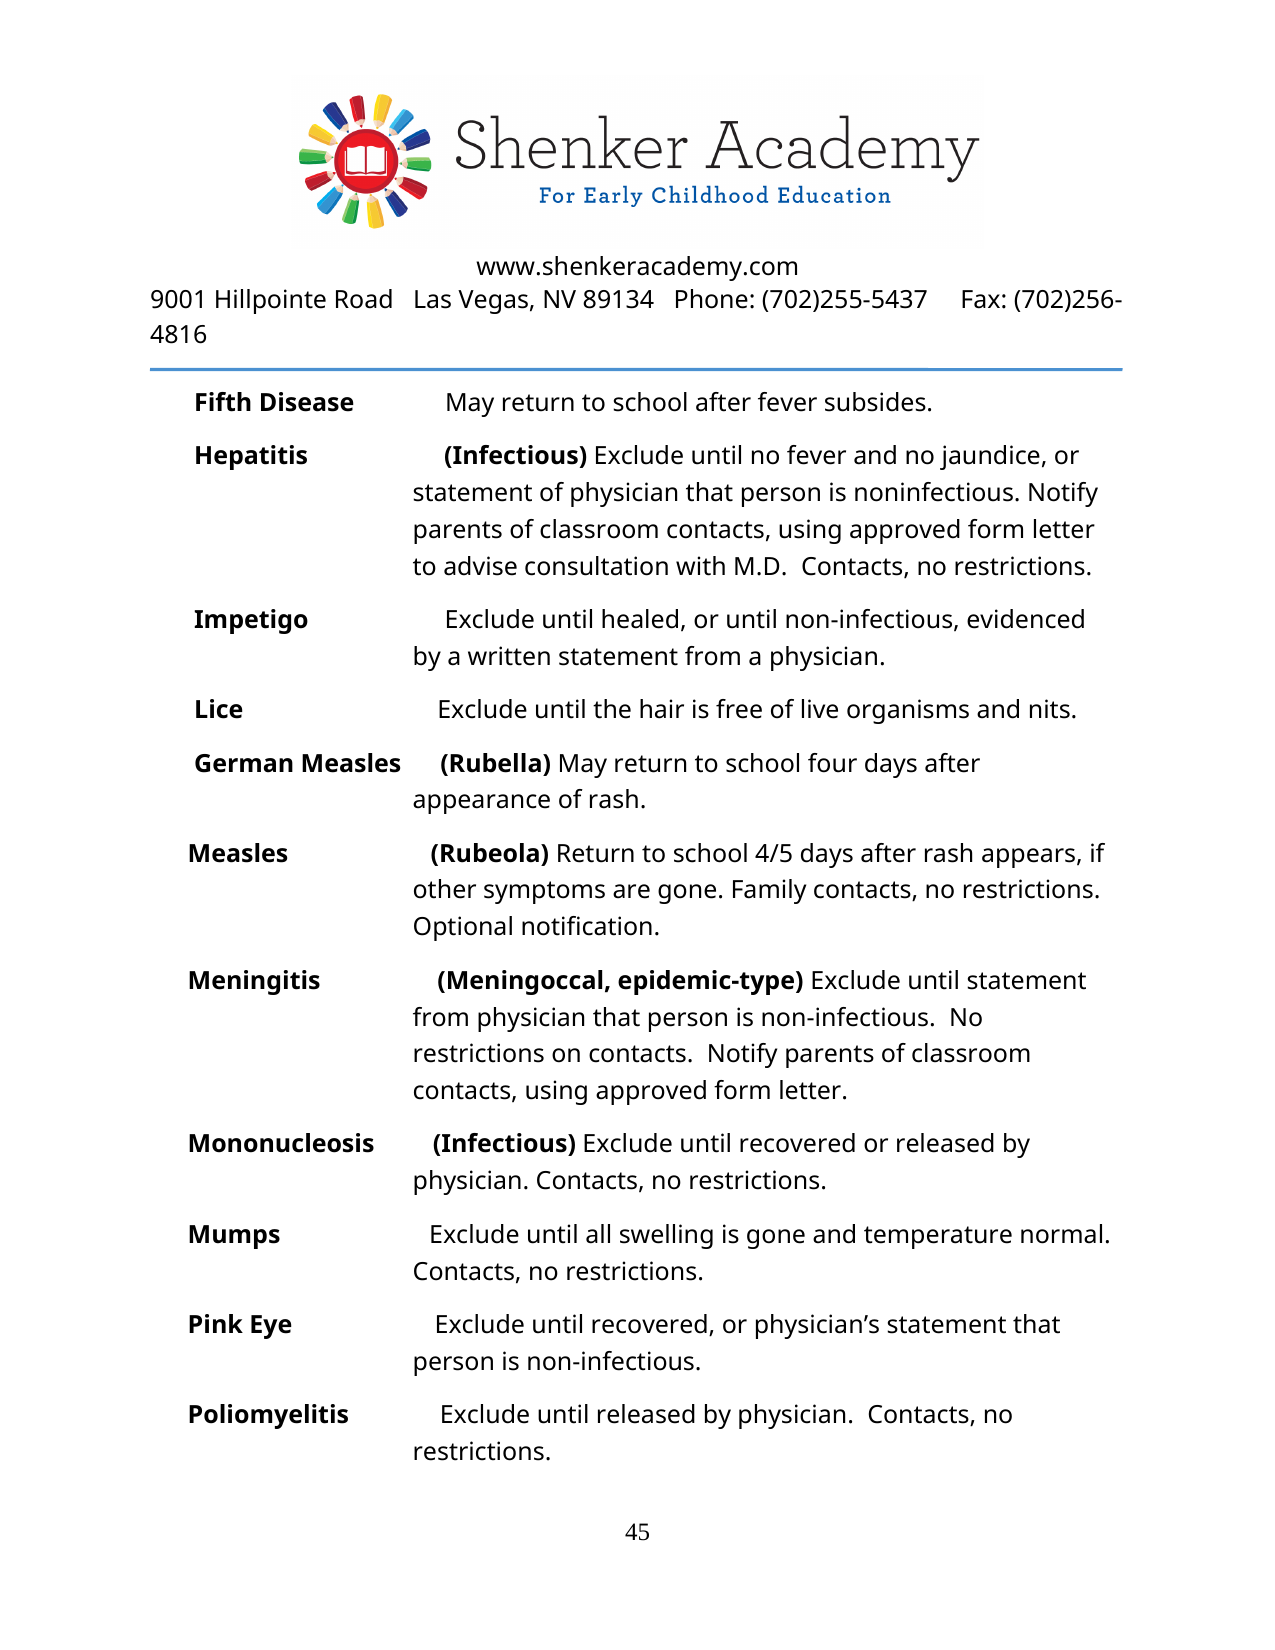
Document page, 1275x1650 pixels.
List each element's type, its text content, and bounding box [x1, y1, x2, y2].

text Impetigo Exclude until healed, or until non-infectious, evidenced by a written statement from a physician. [187, 602, 1118, 672]
text Hepatitis (Infectious) Exclude until no fever and no jaundice, or statement of physician that person is noninfectious. Notify parents of classroom contacts, using approved form letter to advise consultation with M.D. Contacts, no restrictions. [187, 438, 1118, 582]
text Meningitis (Meningoccal, epidemic-type) Exclude until statement from physician that person is non-infectious. No restrictions on contacts. Notify parents of classroom contacts, using approved form letter. [187, 962, 1118, 1107]
text Poliomyelitis Exclude until released by physician. Contacts, no restrictions. [187, 1397, 1118, 1468]
text Measles (Rubeola) Return to school 4/5 days after rash appears, if other symptoms are gone. Family contacts, no restrictions. Optional notification. [187, 835, 1118, 943]
text Mumps Exclude until all swelling is gone and temperature normal. Contacts, no restrictions. [187, 1216, 1118, 1287]
text German Measles (Rubella) May return to school four days after appearance of rash. [187, 745, 1118, 816]
text Mononucleosis (Infectious) Exclude until recovered or released by physician. Contacts, no restrictions. [187, 1126, 1118, 1197]
picture [291, 75, 984, 249]
text Pink Eye Exclude until recovered, or physician’s statement that person is non-infectious. [187, 1307, 1118, 1377]
text Fifth Disease May return to school after fever subsides. [187, 384, 1118, 418]
text Lice Exclude until the hair is free of live organisms and nits. [187, 692, 1118, 726]
